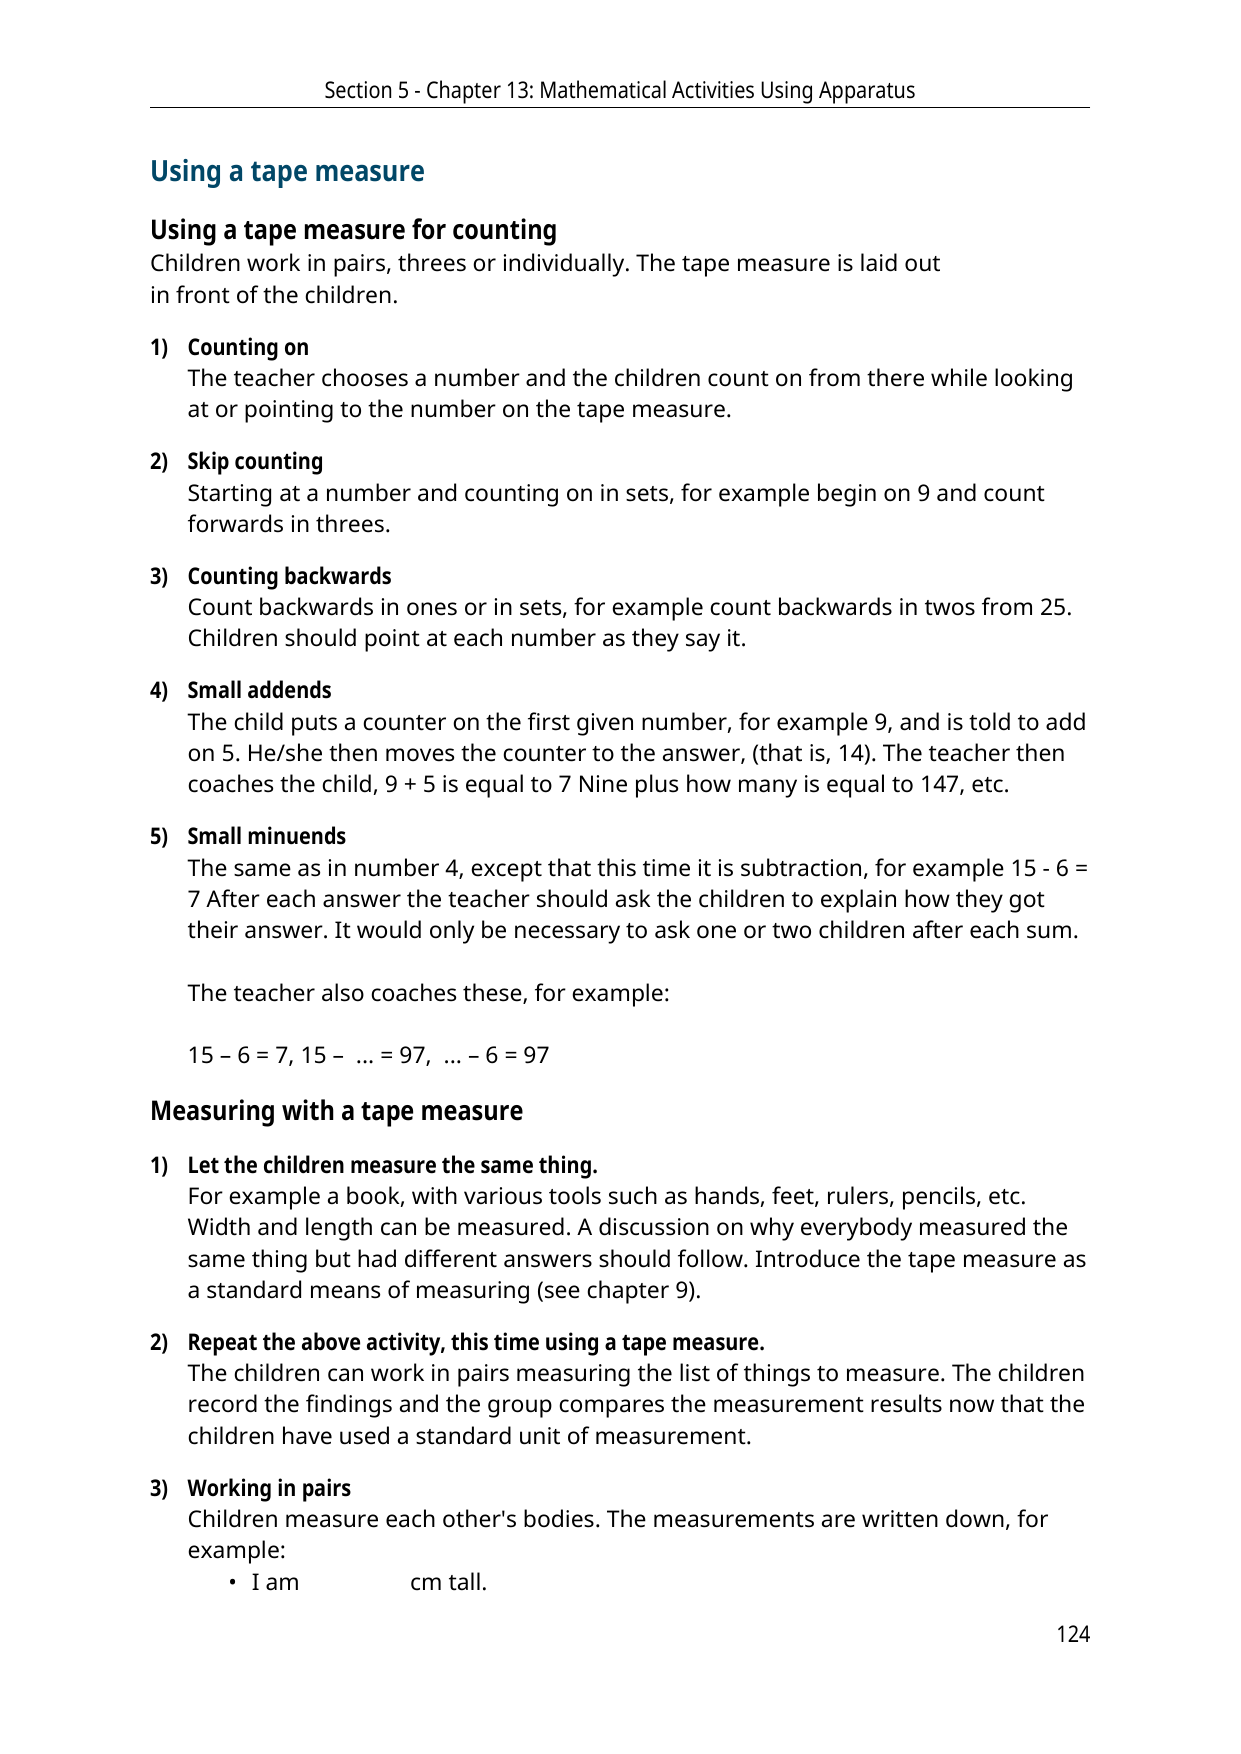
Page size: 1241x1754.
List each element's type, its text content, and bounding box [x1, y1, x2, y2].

text The child puts a counter on the first given number, for example 9, and is told to add on 5. He/she then moves the counter to the answer, (that is, 14). The teacher then coaches the child, 9 + 5 is equal to 7 Nine plus how many is equal to 147, etc. [187, 706, 1090, 799]
table_header cm tall. [410, 1566, 676, 1598]
text Count backwards in ones or in sets, for example count backwards in twos from 25. Children should point at each number as they say it. [187, 591, 1090, 654]
subtitle Counting on [150, 331, 1090, 362]
text The teacher also coaches these, for example: [187, 977, 1090, 1008]
text Children work in pairs, threes or individually. The tape measure is laid out in front of the children. [150, 247, 1090, 310]
subtitle Using a tape measure [150, 150, 1090, 190]
subtitle Let the children measure the same thing. [150, 1149, 1090, 1180]
text 15 – 6 = 7, 15 – ... = 97, ... – 6 = 97 [187, 1039, 1090, 1070]
subtitle Small minuends [150, 820, 1090, 852]
subtitle Skip counting [150, 445, 1090, 477]
subtitle Repeat the above activity, this time using a tape measure. [150, 1326, 1090, 1357]
subtitle Counting backwards [150, 560, 1090, 591]
text For example a book, with various tools such as hands, feet, rulers, pencils, etc. Width and length can be measured. A discussion on why everybody measured the same thing but had different answers should follow. Introduce the tape measure as a standard means of measuring (see chapter 9). [187, 1180, 1090, 1305]
text The same as in number 4, except that this time it is subtraction, for example 15 - 6 = 7 After each answer the teacher should ask the children to explain how they got their answer. It would only be necessary to ask one or two children after each sum. [187, 852, 1090, 945]
subtitle Using a tape measure for counting [150, 211, 1090, 247]
text The teacher chooses a number and the children count on from there while looking at or pointing to the number on the tape measure. [187, 362, 1090, 424]
subtitle Small addends [150, 674, 1090, 706]
text Starting at a number and counting on in sets, for example begin on 9 and count forwards in threes. [187, 477, 1090, 539]
text Children measure each other's bodies. The measurements are written down, for example: [187, 1503, 1090, 1566]
subtitle Working in pairs [150, 1472, 1090, 1503]
table_header • [228, 1566, 252, 1598]
subtitle Measuring with a tape measure [150, 1091, 1090, 1128]
text The children can work in pairs measuring the list of things to measure. The children record the findings and the group compares the measurement results now that the children have used a standard unit of measurement. [187, 1357, 1090, 1451]
table_header I am [252, 1566, 410, 1598]
